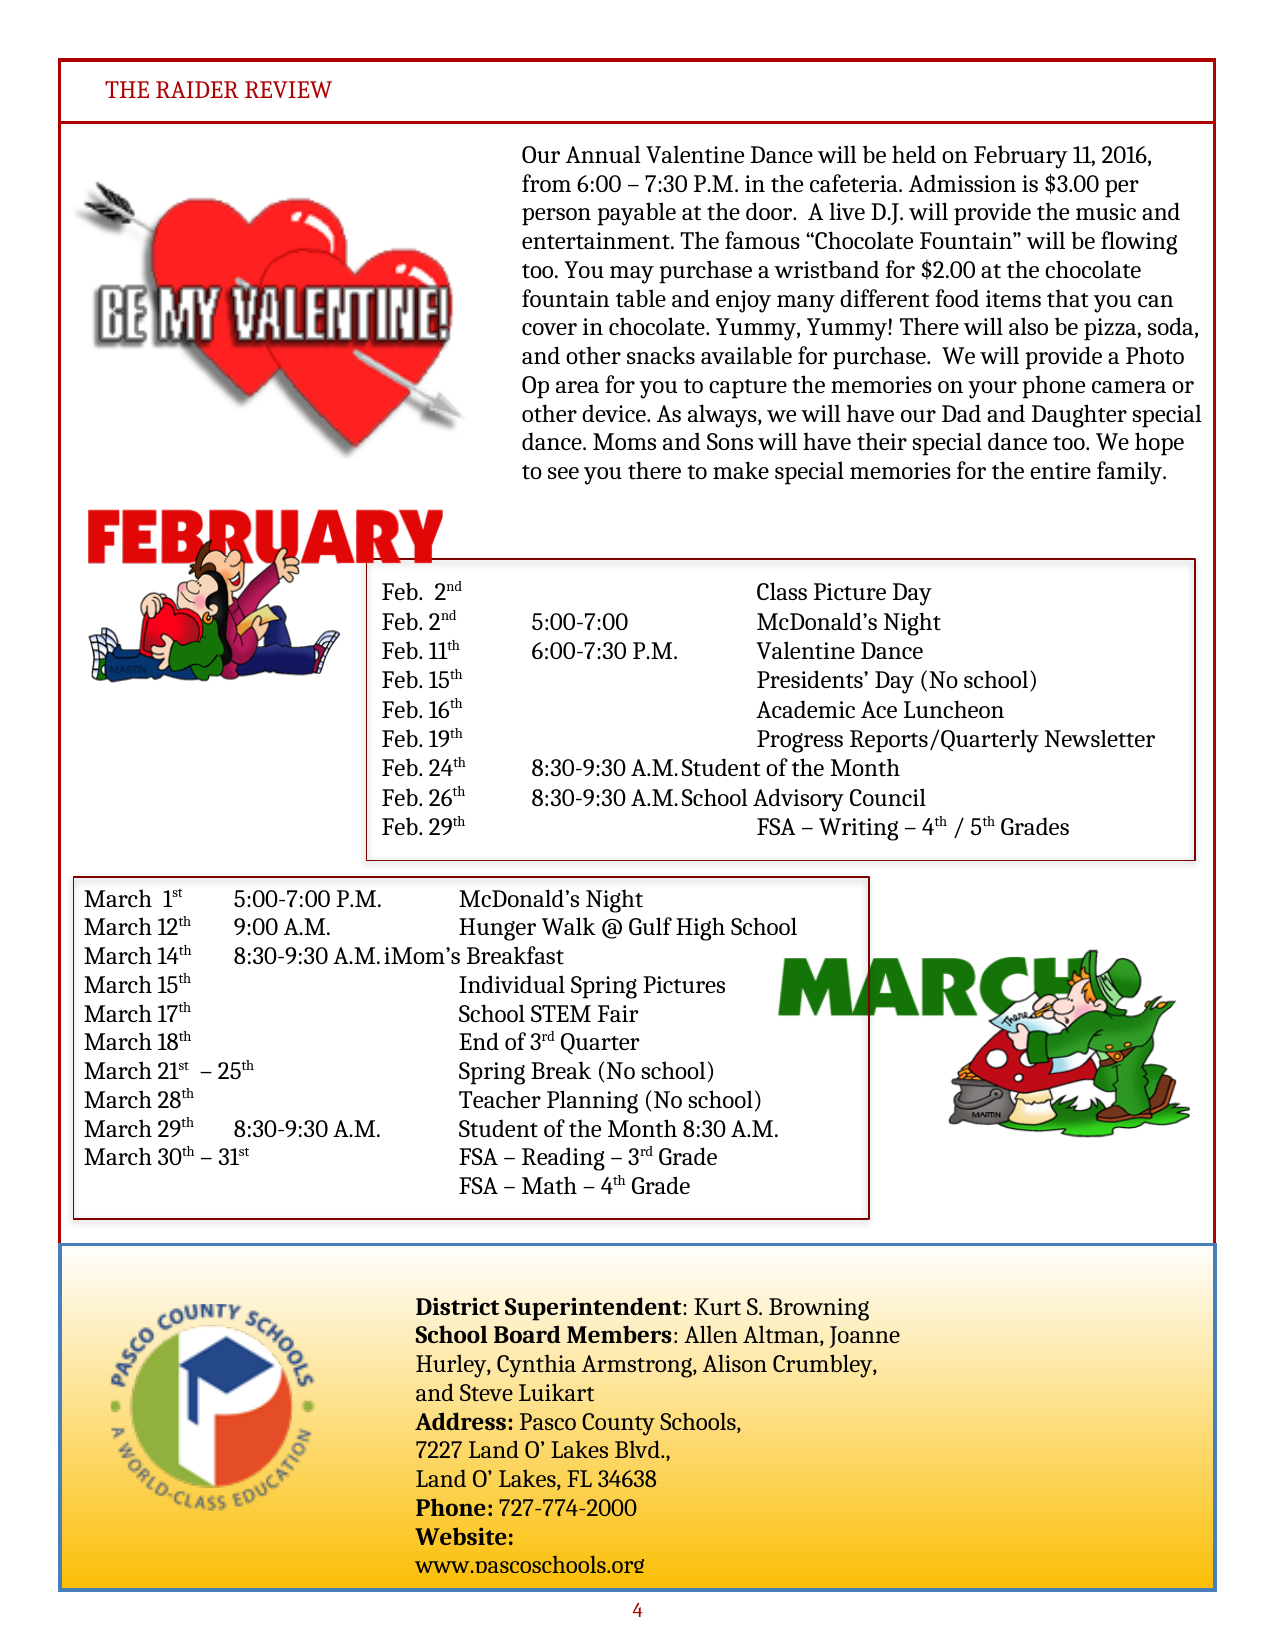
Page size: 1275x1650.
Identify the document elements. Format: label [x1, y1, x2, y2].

picture [870, 941, 1190, 1142]
picture [84, 500, 443, 684]
picture [772, 949, 868, 1058]
picture [68, 177, 482, 459]
picture [110, 1304, 315, 1513]
